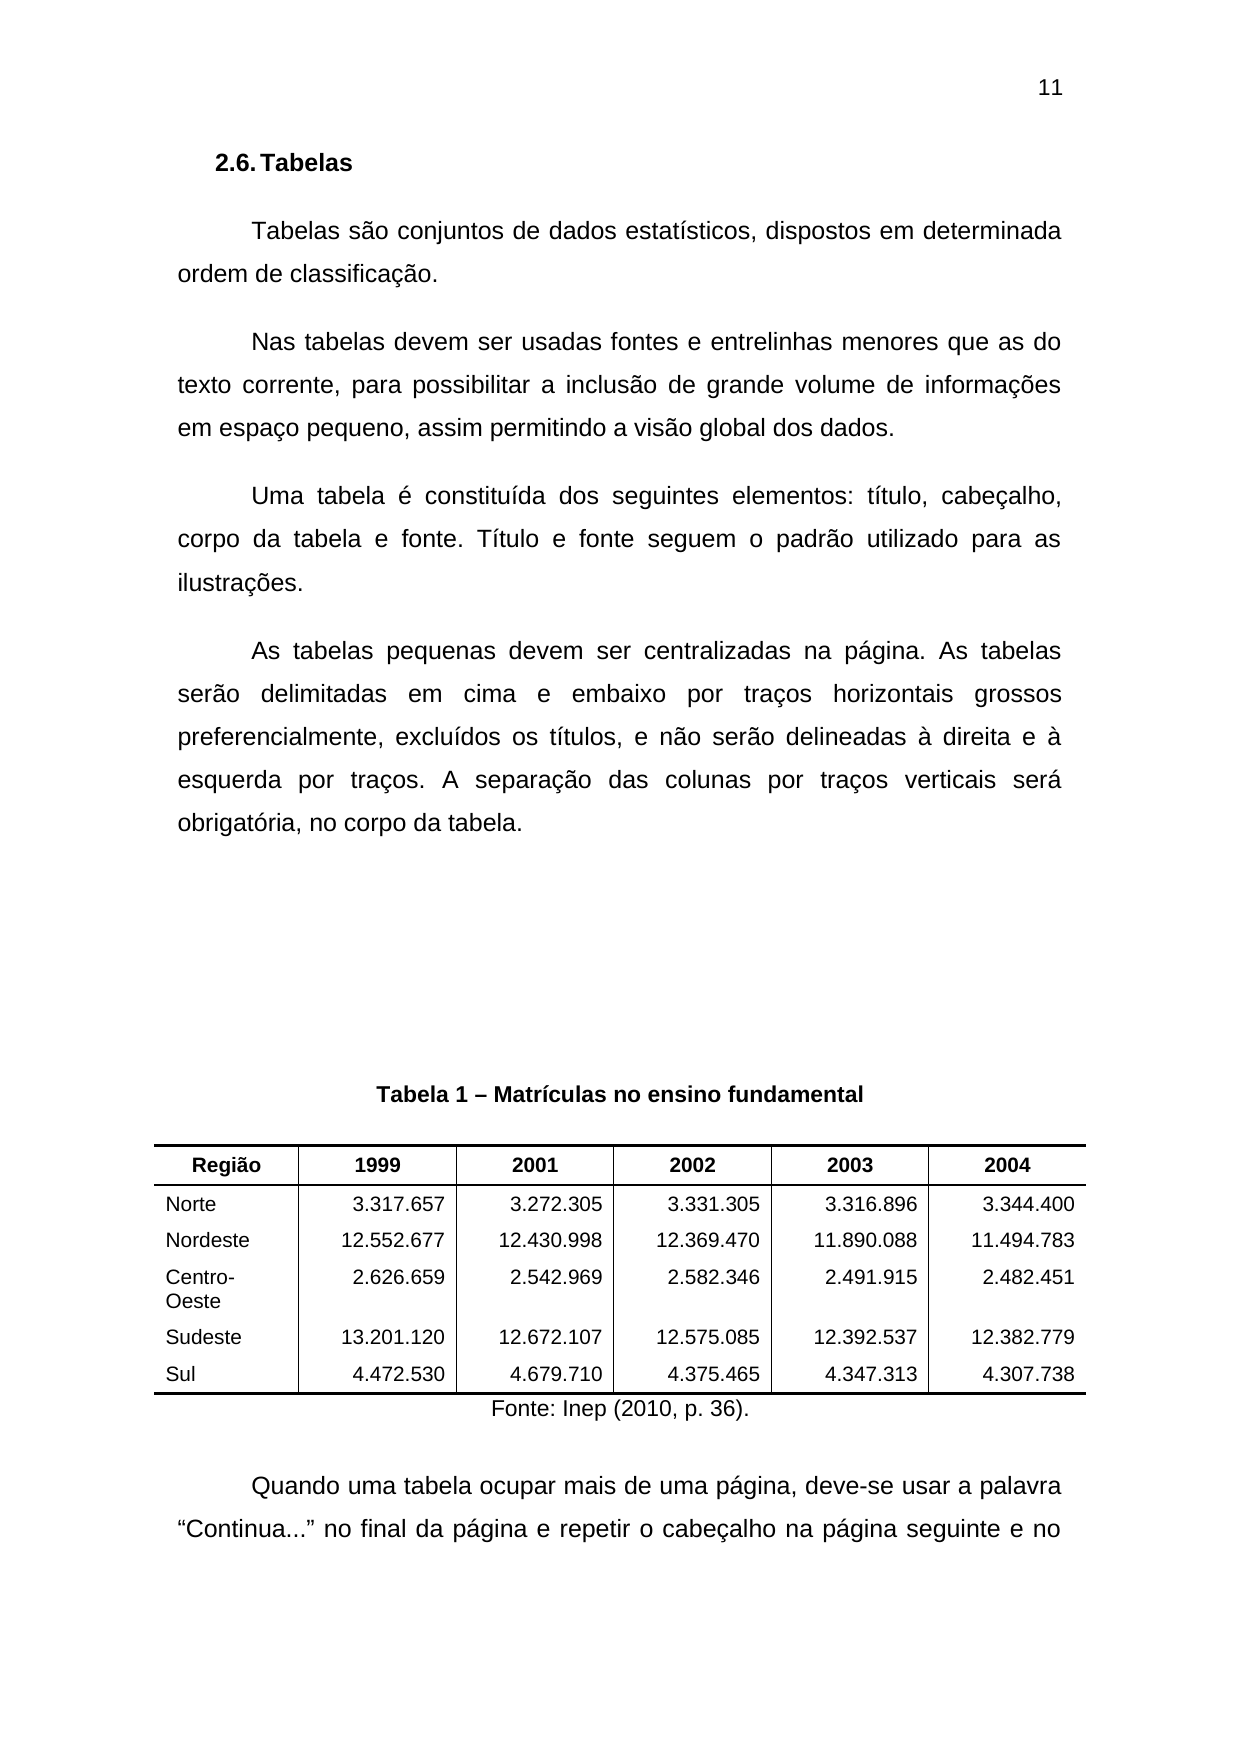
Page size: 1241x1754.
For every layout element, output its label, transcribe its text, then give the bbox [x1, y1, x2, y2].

table_cell 13.201.120 [299, 1319, 456, 1355]
table_cell 3.317.657 [299, 1186, 456, 1222]
text Tabela 1 – Matrículas no ensino fundamental [177, 1081, 1063, 1107]
table_header Região [154, 1147, 298, 1183]
table_header 2003 [772, 1147, 928, 1183]
text As tabelas pequenas devem ser centralizadas na página. As tabelas serão delimitadas em cima e embaixo por traços horizontais grossos preferencialmente, excluídos os títulos, e não serão delineadas à direita e à esquerda por traços. A separação das colunas por traços verticais será obrigatória, no corpo da tabela. [177, 636, 1063, 837]
table_header 2002 [614, 1147, 771, 1183]
table_header 2001 [457, 1147, 613, 1183]
table_cell 3.272.305 [457, 1186, 613, 1222]
table_cell 11.494.783 [929, 1222, 1086, 1258]
table_cell Norte [154, 1186, 298, 1222]
table_cell 4.472.530 [299, 1355, 456, 1392]
table_header 2004 [929, 1147, 1086, 1183]
table_cell 3.344.400 [929, 1186, 1086, 1222]
table_cell 2.582.346 [614, 1259, 771, 1319]
table_cell 12.369.470 [614, 1222, 771, 1258]
text Nas tabelas devem ser usadas fontes e entrelinhas menores que as do texto corrente, para possibilitar a inclusão de grande volume de informações em espaço pequeno, assim permitindo a visão global dos dados. [177, 327, 1063, 442]
table_cell 12.552.677 [299, 1222, 456, 1258]
table_cell 2.482.451 [929, 1259, 1086, 1319]
text Uma tabela é constituída dos seguintes elementos: título, cabeçalho, corpo da tabela e fonte. Título e fonte seguem o padrão utilizado para as ilustrações. [177, 481, 1063, 596]
table_cell 4.679.710 [457, 1355, 613, 1392]
table_cell 12.430.998 [457, 1222, 613, 1258]
table_cell 12.672.107 [457, 1319, 613, 1355]
table_header 1999 [299, 1147, 456, 1183]
table_cell Centro-Oeste [154, 1259, 298, 1319]
table_cell 2.491.915 [772, 1259, 928, 1319]
table_cell 4.307.738 [929, 1355, 1086, 1392]
text Tabelas são conjuntos de dados estatísticos, dispostos em determinada ordem de classificação. [177, 216, 1063, 288]
table_cell 4.347.313 [772, 1355, 928, 1392]
table_cell 4.375.465 [614, 1355, 771, 1392]
table_cell 12.392.537 [772, 1319, 928, 1355]
table_cell 2.542.969 [457, 1259, 613, 1319]
text Fonte: Inep (2010, p. 36). [177, 1395, 1063, 1421]
table_cell Nordeste [154, 1222, 298, 1258]
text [177, 1471, 1063, 1543]
table_cell Sul [154, 1355, 298, 1392]
table_cell Sudeste [154, 1319, 298, 1355]
table_cell 12.575.085 [614, 1319, 771, 1355]
table_cell 12.382.779 [929, 1319, 1086, 1355]
subtitle Tabelas [215, 148, 1063, 176]
table_cell 3.331.305 [614, 1186, 771, 1222]
table_cell 3.316.896 [772, 1186, 928, 1222]
table_cell 11.890.088 [772, 1222, 928, 1258]
table_cell 2.626.659 [299, 1259, 456, 1319]
